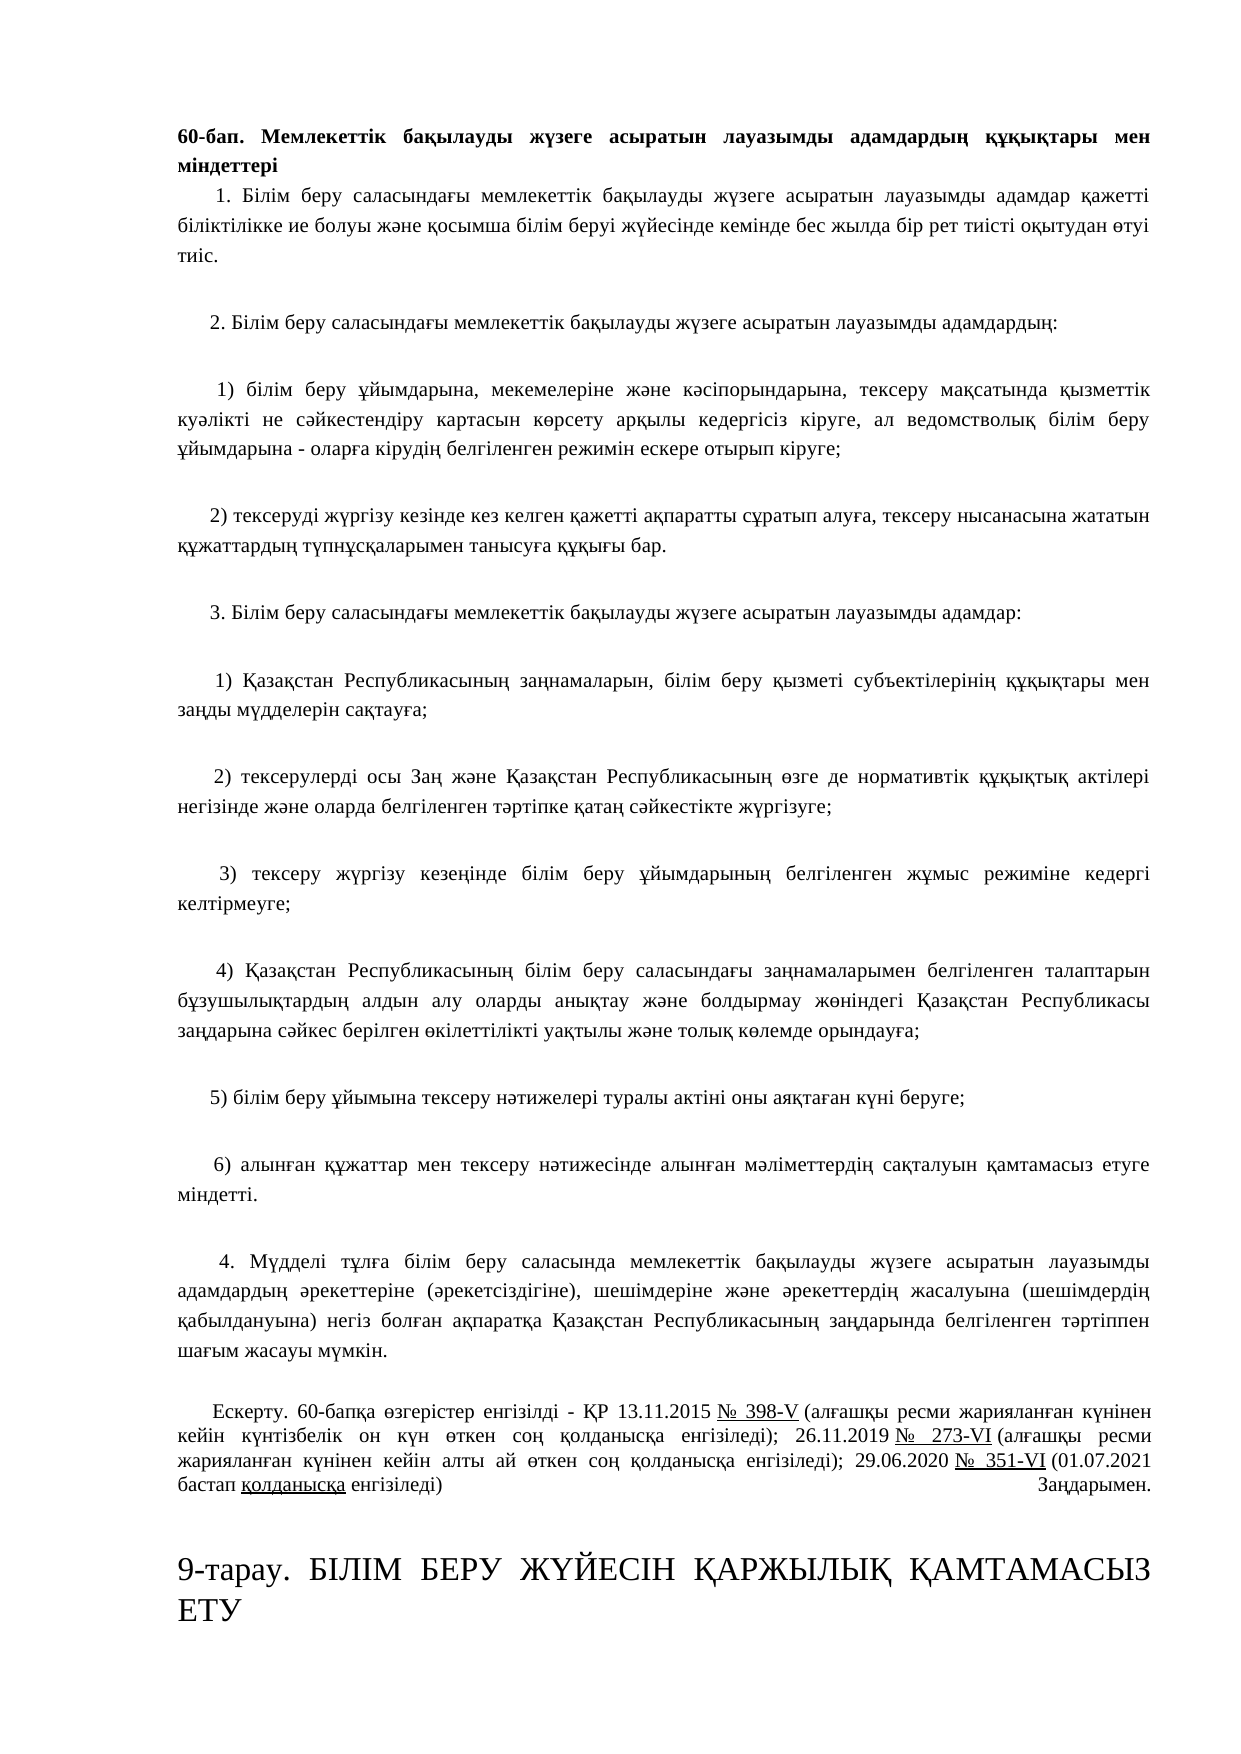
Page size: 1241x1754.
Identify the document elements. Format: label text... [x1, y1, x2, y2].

text 3. Білім беру саласындағы мемлекеттік бақылауды жүзеге асыратын лауазымды адамдар: [177, 595, 1152, 624]
text 4. Мүдделі тұлға білім беру саласында мемлекеттік бақылауды жүзеге асыратын лауазымды адамдардың әрекеттеріне (әрекетсіздігіне), шешімдеріне және әрекеттердің жасалуына (шешімдердің қабылдануына) негіз болған ақпаратқа Қазақстан Республикасының заңдарында белгіленген тәртіппен шағым жасауы мүмкін. [177, 1243, 1152, 1362]
text 60-бап. Мемлекеттік бақылауды жүзеге асыратын лауазымды адамдардың құқықтары мен міндеттері [177, 118, 1152, 177]
text Ескерту. 60-бапқа өзгерістер енгізілді - ҚР 13.11.2015 № 398-V (алғашқы ресми жарияланған күнінен кейін күнтізбелік он күн өткен соң қолданысқа енгізіледі); 26.11.2019 № 273-VI (алғашқы ресми жарияланған күнінен кейін алты ай өткен соң қолданысқа енгізіледі); 29.06.2020 № 351-VI (01.07.2021 бастап қолданысқа енгізіледі) Заңдарымен. [177, 1399, 1152, 1524]
text 3) тексеру жүргізу кезеңінде білім беру ұйымдарының белгіленген жұмыс режиміне кедергі келтірмеуге; [177, 856, 1152, 915]
text 1) білім беру ұйымдарына, мекемелеріне және кәсіпорындарына, тексеру мақсатында қызметтік куәлікті не сәйкестендіру картасын көрсету арқылы кедергісіз кіруге, ал ведомстволық білім беру ұйымдарына - оларға кірудің белгіленген режимін ескере отырып кіруге; [177, 371, 1152, 460]
text 4) Қазақстан Республикасының білім беру саласындағы заңнамаларымен белгіленген талаптарын бұзушылықтардың алдын алу оларды анықтау және болдырмау жөніндегі Қазақстан Республикасы заңдарына сәйкес берілген өкілеттілікті уақтылы және толық көлемде орындауға; [177, 952, 1152, 1042]
text 1) Қазақстан Республикасының заңнамаларын, білім беру қызметі субъектілерінің құқықтары мен заңды мүдделерін сақтауға; [177, 662, 1152, 721]
text 1. Білім беру саласындағы мемлекеттік бақылауды жүзеге асыратын лауазымды адамдар қажетті біліктілікке ие болуы және қосымша білім беруі жүйесінде кемінде бес жылда бір рет тиісті оқытудан өтуі тиіс. [177, 177, 1152, 267]
text 6) алынған құжаттар мен тексеру нәтижесінде алынған мәліметтердің сақталуын қамтамасыз етуге міндетті. [177, 1146, 1152, 1206]
text 5) білім беру ұйымына тексеру нәтижелері туралы актіні оны аяқтаған күні беруге; [177, 1079, 1152, 1109]
text 2) тексеруді жүргізу кезінде кез келген қажетті ақпаратты сұратып алуға, тексеру нысанасына жататын құжаттардың түпнұсқаларымен танысуға құқығы бар. [177, 498, 1152, 557]
text 2. Білім беру саласындағы мемлекеттік бақылауды жүзеге асыратын лауазымды адамдардың: [177, 304, 1152, 334]
text 2) тексерулерді осы Заң және Қазақстан Республикасының өзге де нормативтік құқықтық актілері негізінде және оларда белгіленген тәртіпке қатаң сәйкестікте жүргізуге; [177, 759, 1152, 818]
text 9-тарау. БІЛІМ БЕРУ ЖҮЙЕСІН ҚАРЖЫЛЫҚ ҚАМТАМАСЫЗ ЕТУ [177, 1547, 1152, 1628]
